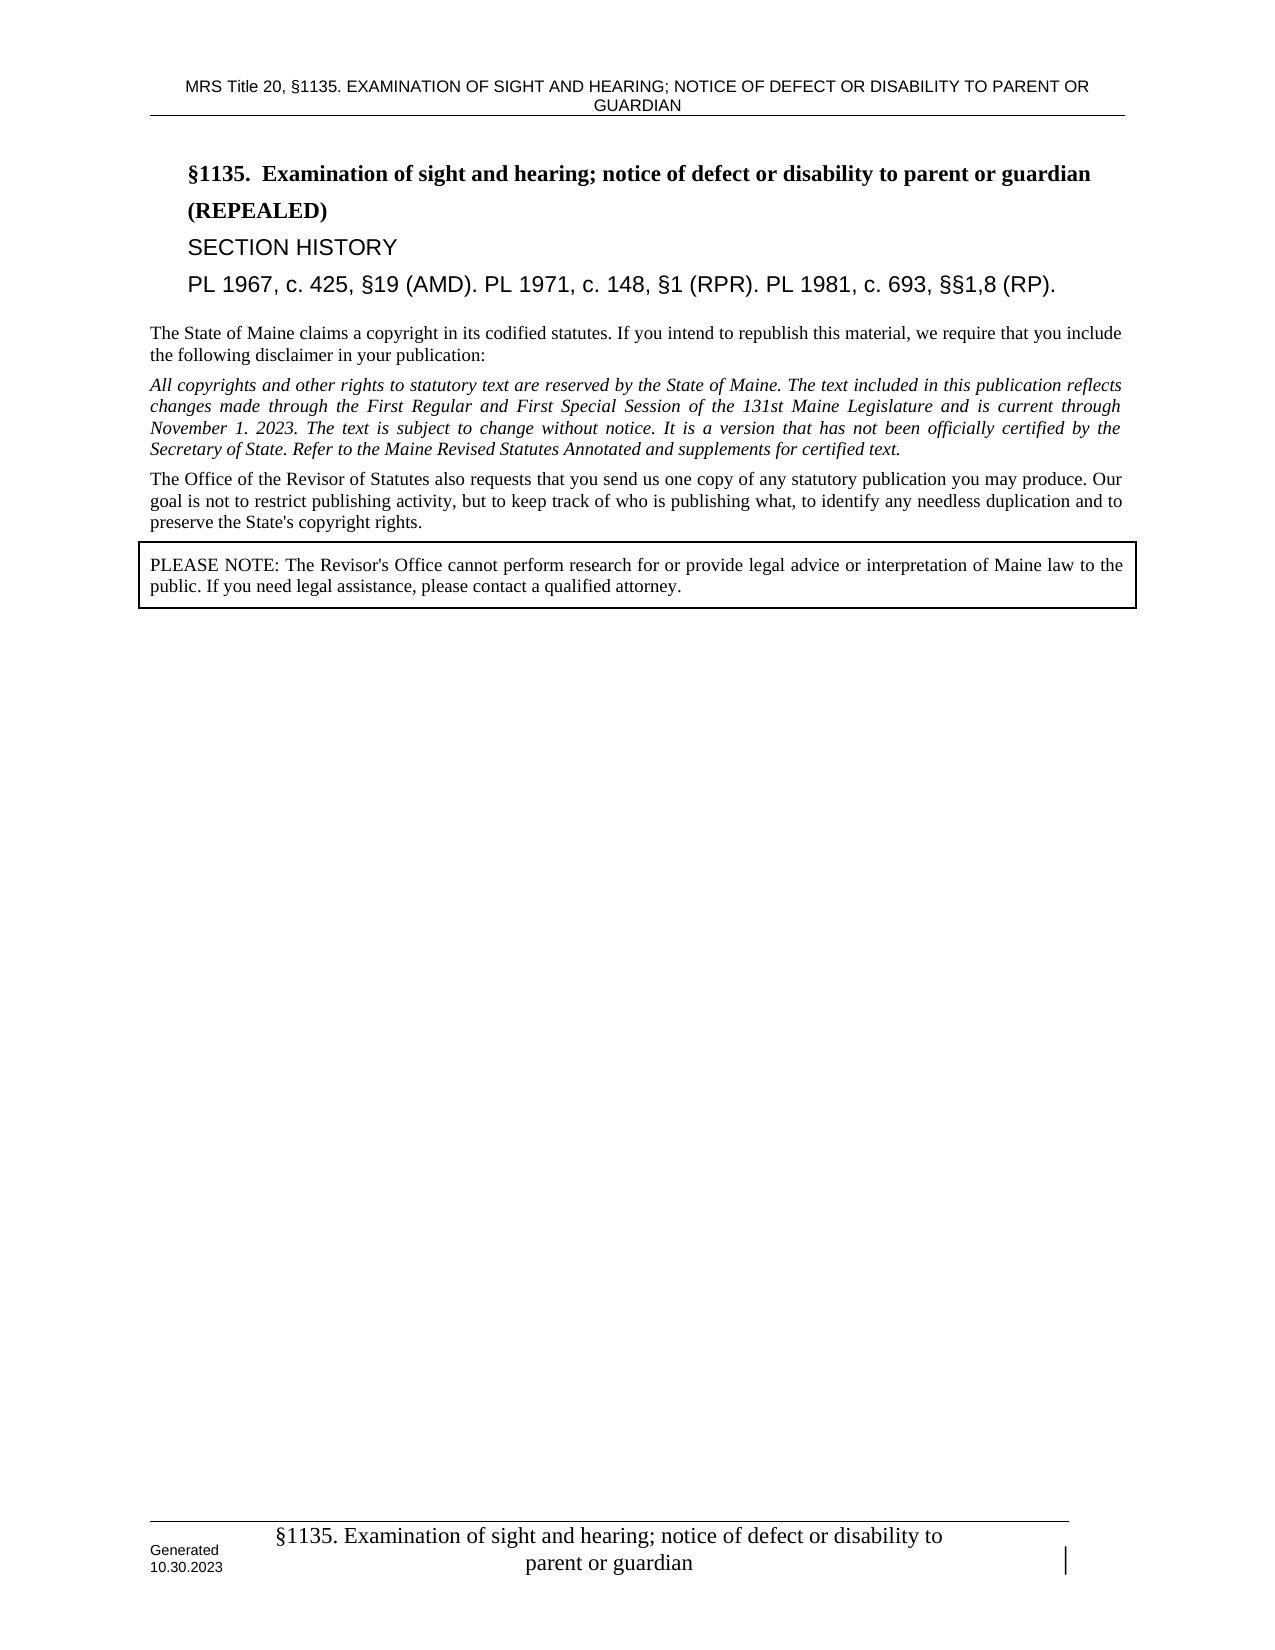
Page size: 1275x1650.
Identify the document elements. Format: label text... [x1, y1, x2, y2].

text PL 1967, c. 425, §19 (AMD). PL 1971, c. 148, §1 (RPR). PL 1981, c. 693, §§1,8 (RP). [187, 271, 1125, 297]
text SECTION HISTORY [187, 234, 1125, 260]
text The State of Maine claims a copyright in its codified statutes. If you intend to republish this material, we require that you include the following disclaimer in your publication: [150, 322, 1125, 365]
text All copyrights and other rights to statutory text are reserved by the State of Maine. The text included in this publication reflects changes made through the First Regular and First Special Session of the 131st Maine Legislature and is current through November 1. 2023 . The text is subject to change without notice. It is a version that has not been officially certified by the Secretary of State. Refer to the Maine Revised Statutes Annotated and supplements for certified text. [150, 373, 1125, 460]
text PLEASE NOTE: The Revisor's Office cannot perform research for or provide legal advice or interpretation of Maine law to the public. If you need legal assistance, please contact a qualified attorney. [140, 543, 1135, 607]
text §1135. Examination of sight and hearing; notice of defect or disability to parent or guardian [187, 160, 1125, 187]
text The Office of the Revisor of Statutes also requests that you send us one copy of any statutory publication you may produce. Our goal is not to restrict publishing activity, but to keep track of who is publishing what, to identify any needless duplication and to preserve the State's copyright rights. [150, 468, 1125, 533]
text (REPEALED) [187, 197, 1125, 223]
